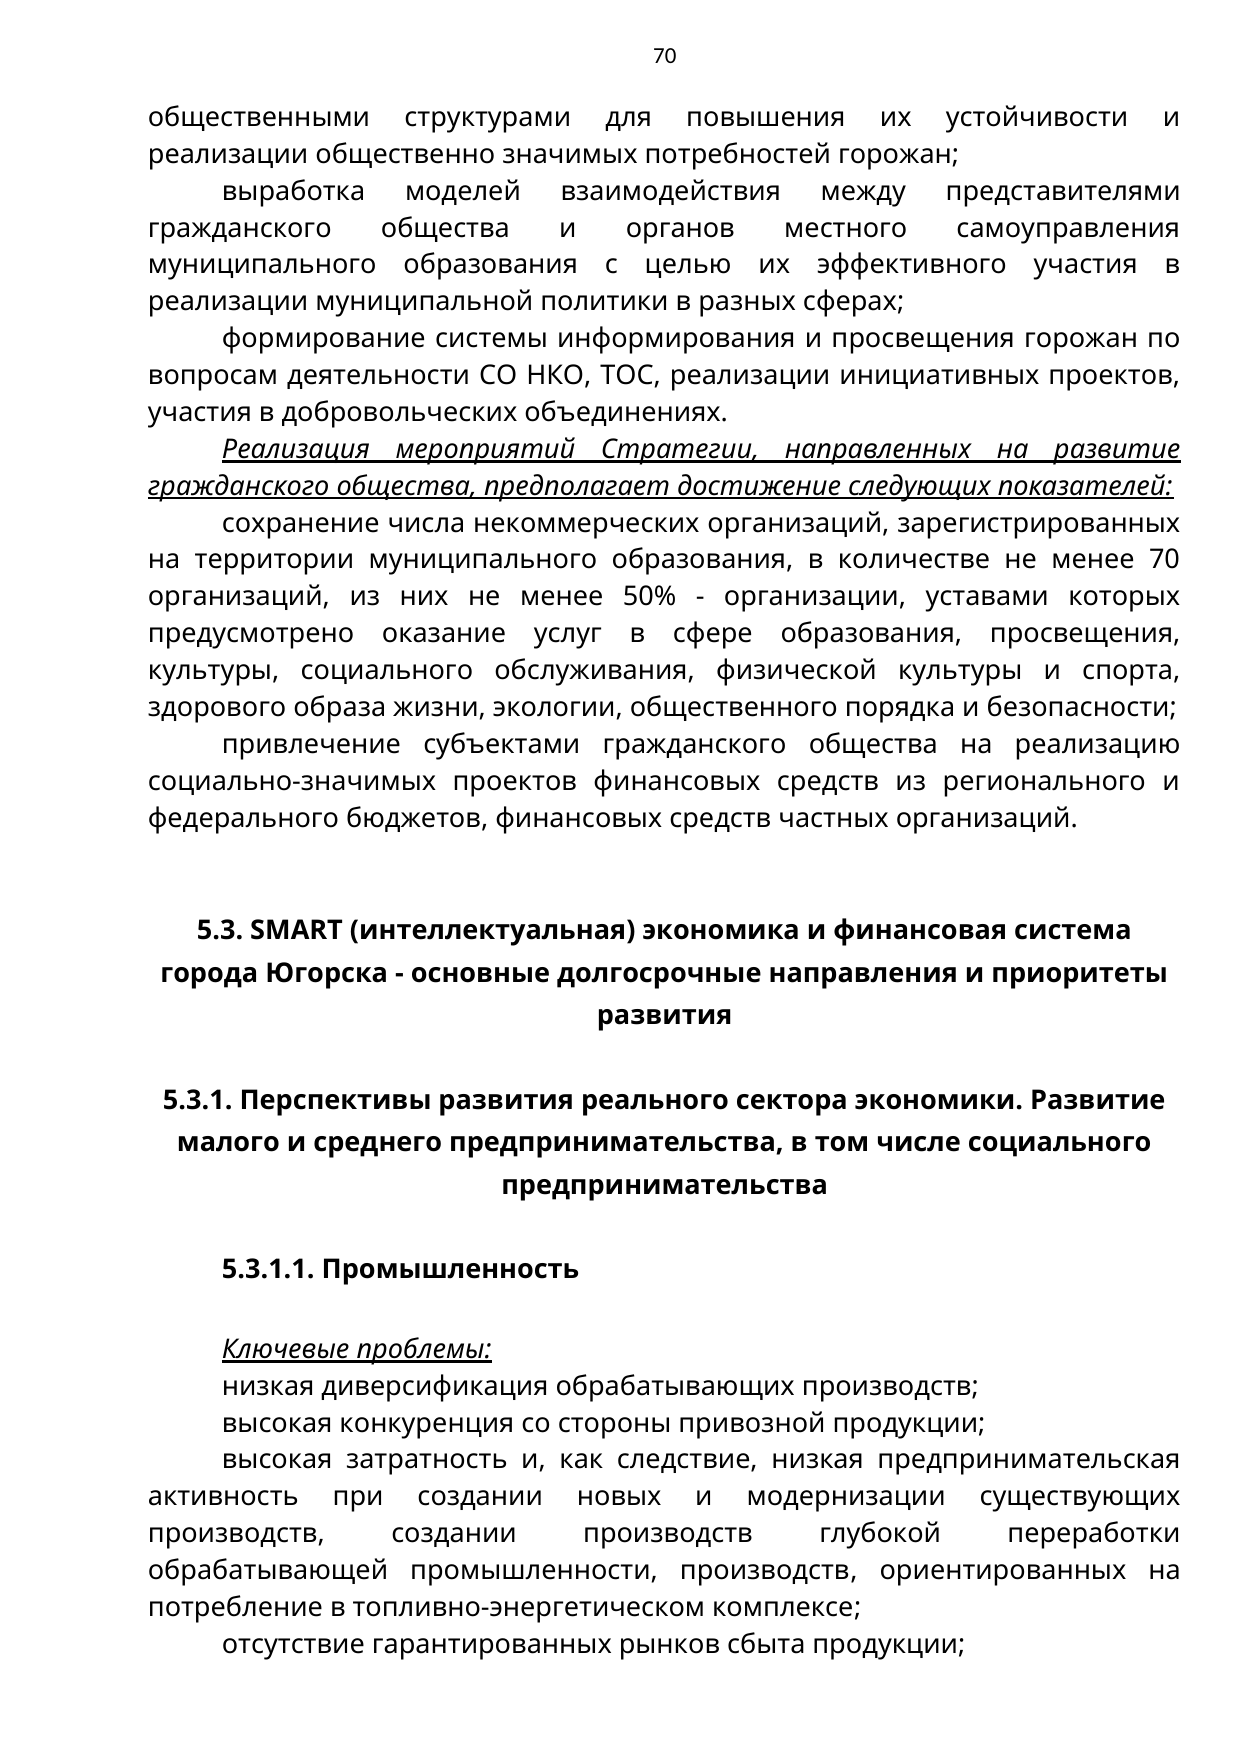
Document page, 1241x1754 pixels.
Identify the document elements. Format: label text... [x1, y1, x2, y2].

text привлечение субъектами гражданского общества на реализацию социально-значимых проектов финансовых средств из регионального и федерального бюджетов, финансовых средств частных организаций. [148, 724, 1181, 835]
text Ключевые проблемы: [148, 1329, 1181, 1366]
text Реализация мероприятий Стратегии, направленных на развитие гражданского общества, предполагает достижение следующих показателей: [148, 429, 1181, 503]
text высокая конкуренция со стороны привозной продукции; [148, 1403, 1181, 1440]
text сохранение числа некоммерческих организаций, зарегистрированных на территории муниципального образования, в количестве не менее 70 организаций, из них не менее 50% - организации, уставами которых предусмотрено оказание услуг в сфере образования, просвещения, культуры, социального обслуживания, физической культуры и спорта, здорового образа жизни, экологии, общественного порядка и безопасности; [148, 503, 1181, 724]
text высокая затратность и, как следствие, низкая предпринимательская активность при создании новых и модернизации существующих производств, создании производств глубокой переработки обрабатывающей промышленности, производств, ориентированных на потребление в топливно-энергетическом комплексе; [148, 1440, 1181, 1624]
text отсутствие гарантированных рынков сбыта продукции; [148, 1624, 1181, 1661]
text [148, 97, 1181, 171]
text низкая диверсификация обрабатывающих производств; [148, 1366, 1181, 1403]
text выработка моделей взаимодействия между представителями гражданского общества и органов местного самоуправления муниципального образования с целью их эффективного участия в реализации муниципальной политики в разных сферах; [148, 171, 1181, 319]
text 5.3.1. Перспективы развития реального сектора экономики. Развитие малого и среднего предпринимательства, в том числе социального предпринимательства [148, 1080, 1181, 1202]
text 5.3. SMART (интеллектуальная) экономика и финансовая система города Югорска - основные долгосрочные направления и приоритеты развития [148, 911, 1181, 1032]
text 5.3.1.1. Промышленность [148, 1250, 1181, 1287]
text формирование системы информирования и просвещения горожан по вопросам деятельности СО НКО, ТОС, реализации инициативных проектов, участия в добровольческих объединениях. [148, 319, 1181, 429]
